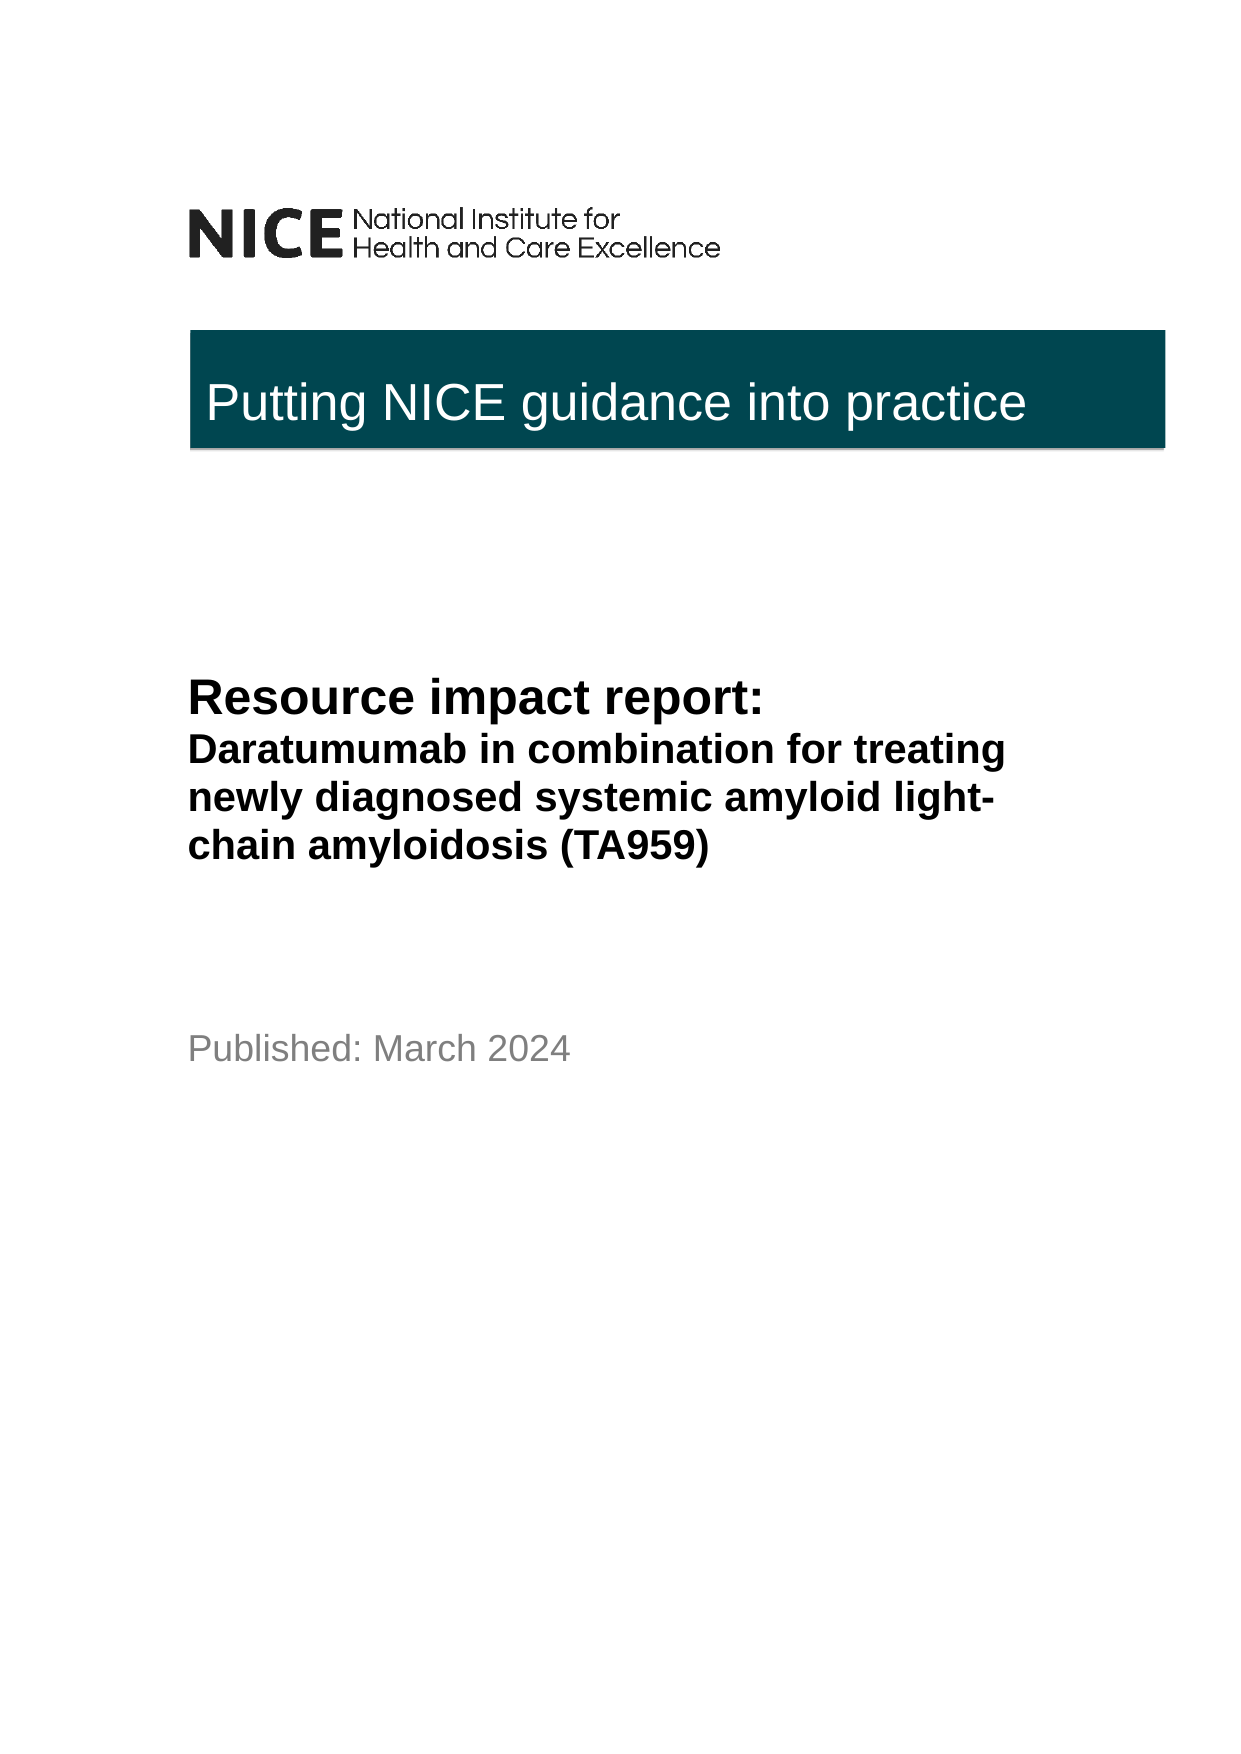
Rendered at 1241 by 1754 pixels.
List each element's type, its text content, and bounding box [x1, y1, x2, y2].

text Daratumumab in combination for treating newly diagnosed systemic amyloid light-chain amyloidosis (TA959) [187, 724, 1053, 868]
text Published: March 2024 [187, 1026, 1053, 1069]
picture [187, 207, 722, 258]
text Resource impact report: [187, 667, 1053, 724]
